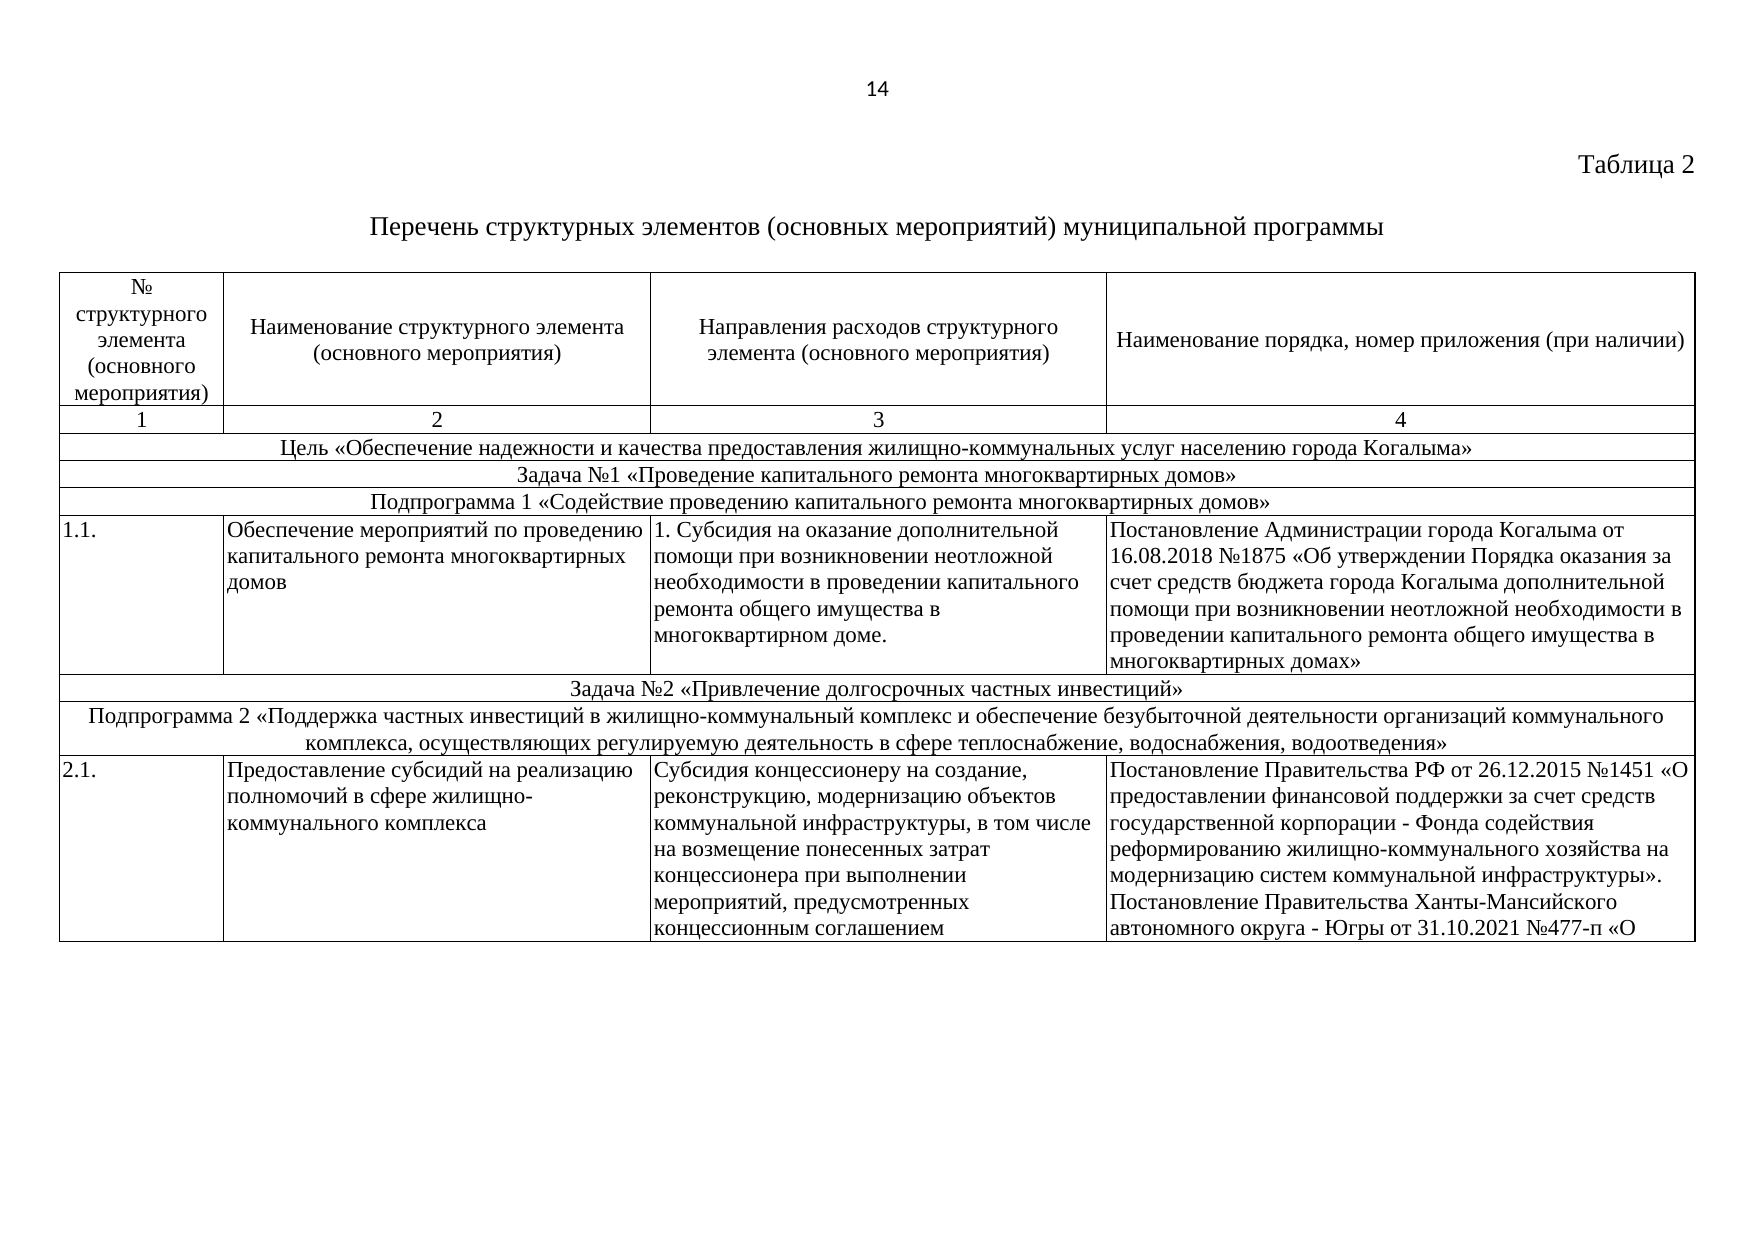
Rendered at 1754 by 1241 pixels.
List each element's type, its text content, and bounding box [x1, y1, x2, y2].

table_cell Субсидия концессионеру на создание, реконструкцию, модернизацию объектов коммунальной инфраструктуры, в том числе на возмещение понесенных затрат концессионера при выполнении мероприятий, предусмотренных концессионным соглашением [651, 756, 1106, 941]
table_header Направления расходов структурного элемента (основного мероприятия) [651, 273, 1106, 405]
table_header № структурного элемента (основного мероприятия) [60, 273, 223, 405]
table_cell Подпрограмма 2 «Поддержка частных инвестиций в жилищно-коммунальный комплекс и обеспечение безубыточной деятельности организаций коммунального комплекса, осуществляющих регулируемую деятельность в сфере теплоснабжение, водоснабжения, водоотведения» [60, 702, 1694, 755]
table_cell Цель «Обеспечение надежности и качества предоставления жилищно-коммунальных услуг населению города Когалыма» [60, 434, 1694, 460]
table_cell Постановление Администрации города Когалыма от 16.08.2018 №1875 «Об утверждении Порядка оказания за счет средств бюджета города Когалыма дополнительной помощи при возникновении неотложной необходимости в проведении капитального ремонта общего имущества в многоквартирных домах» [1107, 516, 1694, 674]
table_cell Предоставление субсидий на реализацию полномочий в сфере жилищно-коммунального комплекса [224, 756, 650, 941]
table_cell 1. Субсидия на оказание дополнительной помощи при возникновении неотложной необходимости в проведении капитального ремонта общего имущества в многоквартирном доме. [651, 516, 1106, 674]
table_cell Постановление Правительства РФ от 26.12.2015 №1451 «О предоставлении финансовой поддержки за счет средств государственной корпорации - Фонда содействия реформированию жилищно-коммунального хозяйства на модернизацию систем коммунальной инфраструктуры». Постановление Правительства Ханты-Мансийского автономного округа - Югры от 31.10.2021 №477-п «О [1107, 756, 1694, 941]
table_cell 4 [1107, 406, 1694, 432]
text Перечень структурных элементов (основных мероприятий) муниципальной программы [59, 210, 1695, 241]
table_cell Задача №1 «Проведение капитального ремонта многоквартирных домов» [60, 461, 1694, 487]
table_cell Обеспечение мероприятий по проведению капитального ремонта многоквартирных домов [224, 516, 650, 674]
table_cell 2 [224, 406, 650, 432]
text Таблица 2 [1165, 148, 1695, 179]
table_cell 3 [651, 406, 1106, 432]
table_header Наименование порядка, номер приложения (при наличии) [1107, 273, 1694, 405]
table_cell Задача №2 «Привлечение долгосрочных частных инвестиций» [60, 675, 1694, 701]
table_cell 2.1. [60, 756, 223, 941]
table_header Наименование структурного элемента (основного мероприятия) [224, 273, 650, 405]
table_cell 1.1. [60, 516, 223, 674]
table_cell Подпрограмма 1 «Содействие проведению капитального ремонта многоквартирных домов» [60, 488, 1694, 515]
table_cell 1 [60, 406, 223, 432]
